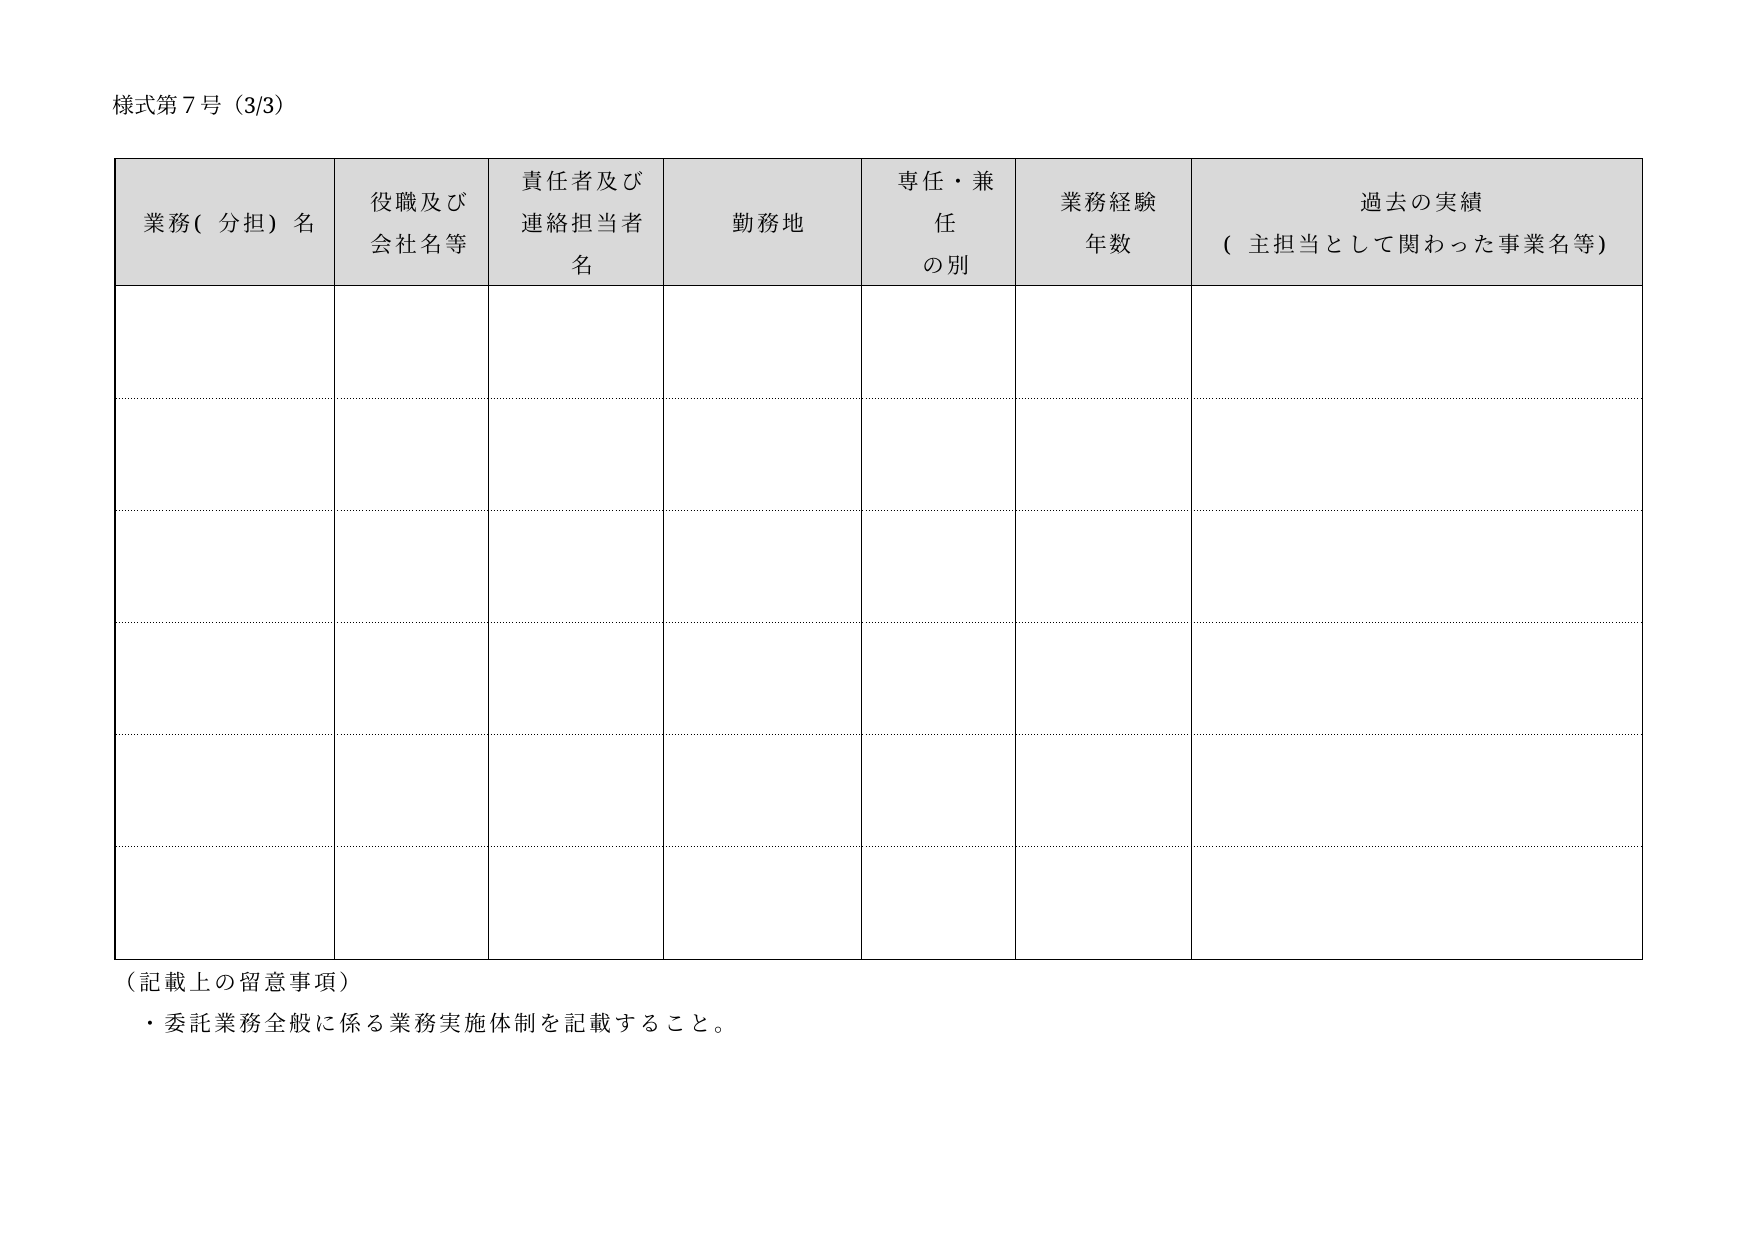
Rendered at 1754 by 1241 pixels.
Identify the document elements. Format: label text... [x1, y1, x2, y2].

text （記載上の留意事項） [114, 960, 1639, 1001]
table_cell [1192, 846, 1642, 958]
table_header 役職及び 会社名等 [335, 159, 488, 285]
table_cell [335, 510, 488, 622]
table_cell [664, 734, 861, 846]
table_cell [862, 622, 1015, 734]
table_cell [664, 398, 861, 510]
table_header 過去の実績 (主担当として関わった事業名等) [1192, 159, 1642, 285]
table_cell [664, 510, 861, 622]
table_cell [335, 846, 488, 958]
table_cell [862, 510, 1015, 622]
table_cell [1192, 622, 1642, 734]
table_cell [1192, 286, 1642, 397]
table_cell [1016, 734, 1191, 846]
table_cell [116, 398, 334, 510]
table_cell [489, 286, 663, 397]
table_cell [489, 510, 663, 622]
table_cell [489, 846, 663, 958]
table_cell [862, 398, 1015, 510]
table_cell [1016, 846, 1191, 958]
table_header 業務(分担)名 [116, 159, 334, 285]
table_cell [1192, 734, 1642, 846]
text ・委託業務全般に係る業務実施体制を記載すること。 [114, 1001, 1639, 1043]
table_cell [116, 846, 334, 958]
table_cell [335, 734, 488, 846]
table_cell [1016, 510, 1191, 622]
table_cell [335, 622, 488, 734]
table_cell [664, 622, 861, 734]
table_cell [335, 398, 488, 510]
table_cell [862, 286, 1015, 397]
table_cell [489, 734, 663, 846]
table_cell [1192, 398, 1642, 510]
table_cell [862, 846, 1015, 958]
table_cell [116, 510, 334, 622]
table_header 責任者及び 連絡担当者名 [489, 159, 663, 285]
table_cell [862, 734, 1015, 846]
table_header 勤務地 [664, 159, 861, 285]
table_cell [489, 398, 663, 510]
table_cell [664, 846, 861, 958]
table_header 専任・兼任 の別 [862, 159, 1015, 285]
table_cell [1192, 510, 1642, 622]
table_cell [335, 286, 488, 397]
table_cell [489, 622, 663, 734]
table_cell [116, 622, 334, 734]
table_cell [1016, 398, 1191, 510]
table_cell [116, 734, 334, 846]
table_header 業務経験 年数 [1016, 159, 1191, 285]
table_cell [664, 286, 861, 397]
table_cell [116, 286, 334, 397]
table_cell [1016, 286, 1191, 397]
table_cell [1016, 622, 1191, 734]
